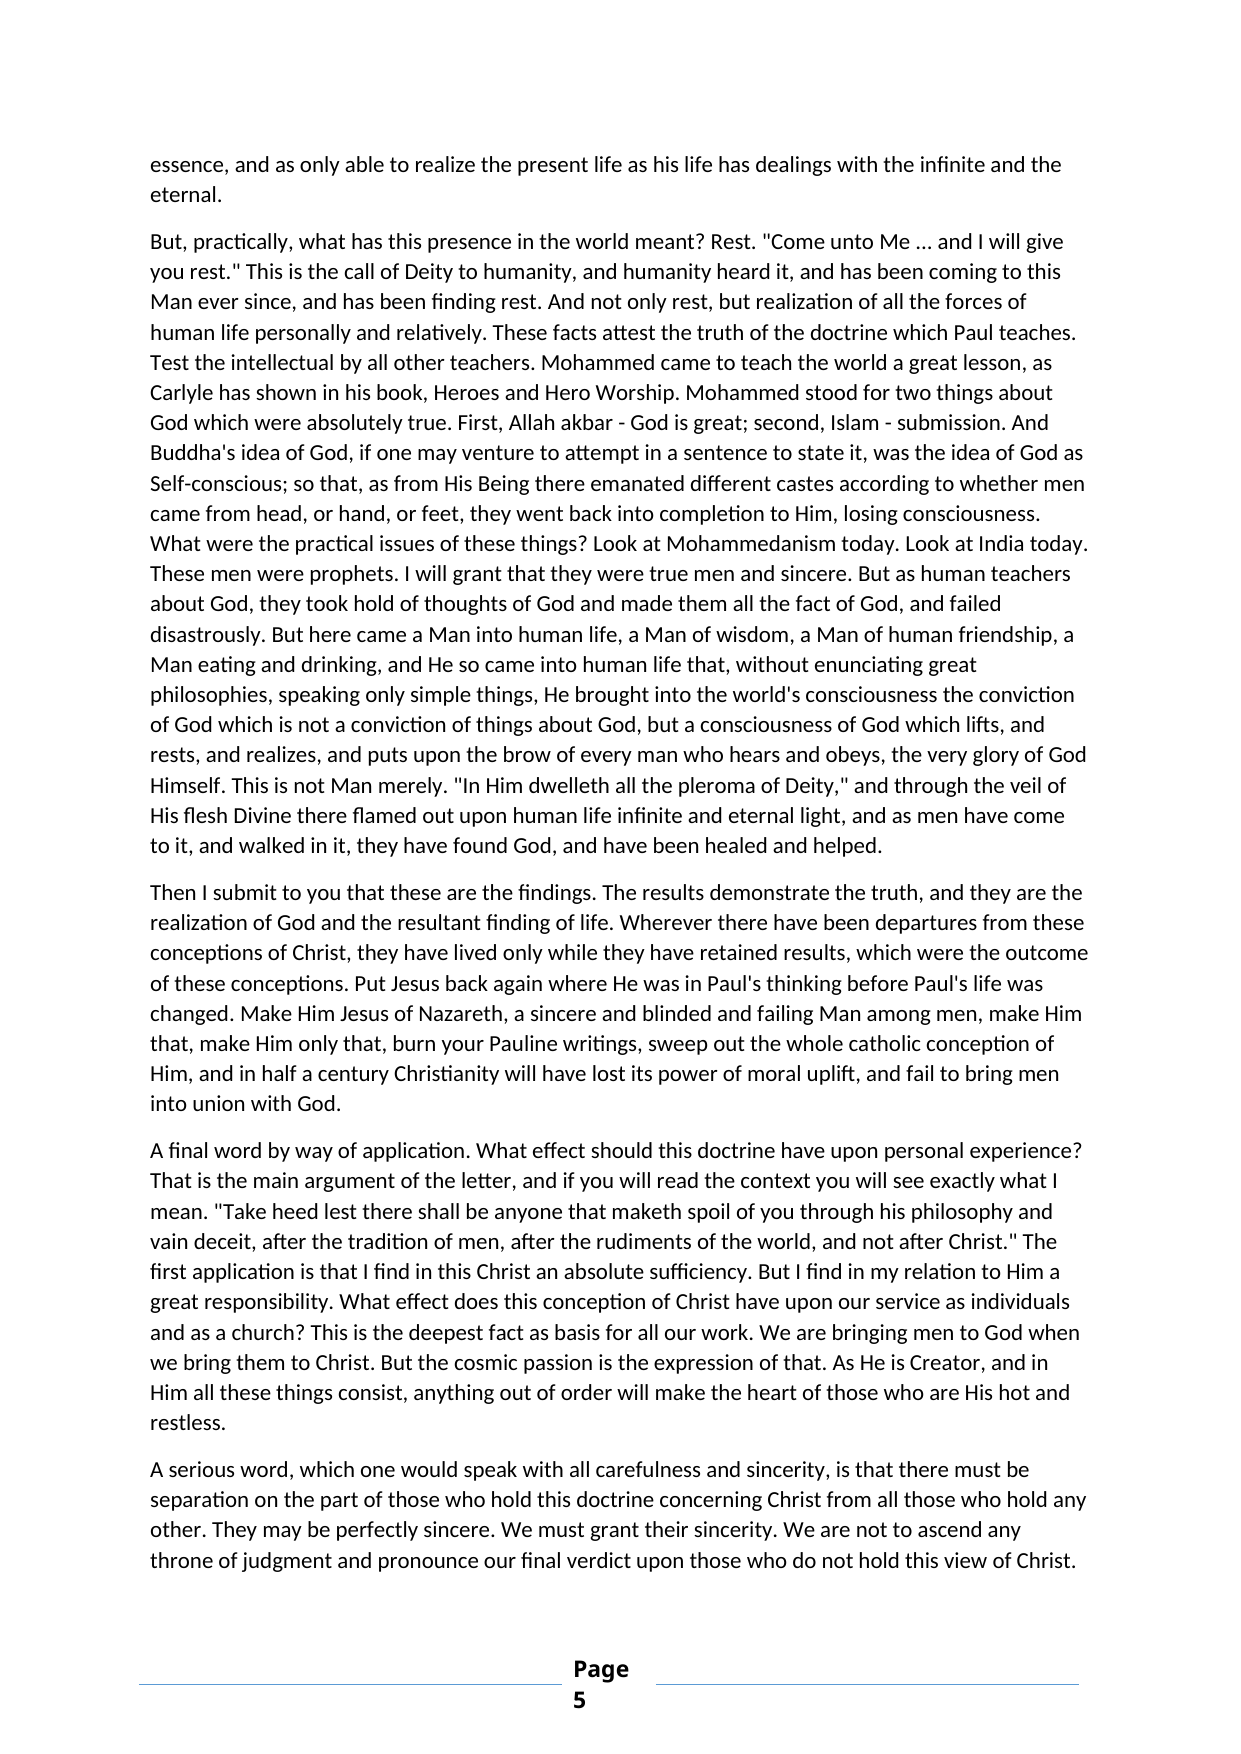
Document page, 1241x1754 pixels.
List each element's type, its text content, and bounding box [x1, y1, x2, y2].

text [150, 150, 1090, 208]
text Then I submit to you that these are the findings. The results demonstrate the truth, and they are the realization of God and the resultant finding of life. Wherever there have been departures from these conceptions of Christ, they have lived only while they have retained results, which were the outcome of these conceptions. Put Jesus back again where He was in Paul's thinking before Paul's life was changed. Make Him Jesus of Nazareth, a sincere and blinded and failing Man among men, make Him that, make Him only that, burn your Pauline writings, sweep out the whole catholic conception of Him, and in half a century Christianity will have lost its power of moral uplift, and fail to bring men into union with God. [150, 878, 1090, 1118]
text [150, 1455, 1090, 1574]
text A final word by way of application. What effect should this doctrine have upon personal experience? That is the main argument of the letter, and if you will read the context you will see exactly what I mean. "Take heed lest there shall be anyone that maketh spoil of you through his philosophy and vain deceit, after the tradition of men, after the rudiments of the world, and not after Christ." The first application is that I find in this Christ an absolute sufficiency. But I find in my relation to Him a great responsibility. What effect does this conception of Christ have upon our service as individuals and as a church? This is the deepest fact as basis for all our work. We are bringing men to God when we bring them to Christ. But the cosmic passion is the expression of that. As He is Creator, and in Him all these things consist, anything out of order will make the heart of those who are His hot and restless. [150, 1136, 1090, 1436]
text But, practically, what has this presence in the world meant? Rest. "Come unto Me ... and I will give you rest." This is the call of Deity to humanity, and humanity heard it, and has been coming to this Man ever since, and has been finding rest. And not only rest, but realization of all the forces of human life personally and relatively. These facts attest the truth of the doctrine which Paul teaches. Test the intellectual by all other teachers. Mohammed came to teach the world a great lesson, as Carlyle has shown in his book, Heroes and Hero Worship. Mohammed stood for two things about God which were absolutely true. First, Allah akbar - God is great; second, Islam - submission. And Buddha's idea of God, if one may venture to attempt in a sentence to state it, was the idea of God as Self-conscious; so that, as from His Being there emanated different castes according to whether men came from head, or hand, or feet, they went back into completion to Him, losing consciousness. What were the practical issues of these things? Look at Mohammedanism today. Look at India today. These men were prophets. I will grant that they were true men and sincere. But as human teachers about God, they took hold of thoughts of God and made them all the fact of God, and failed disastrously. But here came a Man into human life, a Man of wisdom, a Man of human friendship, a Man eating and drinking, and He so came into human life that, without enunciating great philosophies, speaking only simple things, He brought into the world's consciousness the conviction of God which is not a conviction of things about God, but a consciousness of God which lifts, and rests, and realizes, and puts upon the brow of every man who hears and obeys, the very glory of God Himself. This is not Man merely. "In Him dwelleth all the pleroma of Deity," and through the veil of His flesh Divine there flamed out upon human life infinite and eternal light, and as men have come to it, and walked in it, they have found God, and have been healed and helped. [150, 227, 1090, 859]
